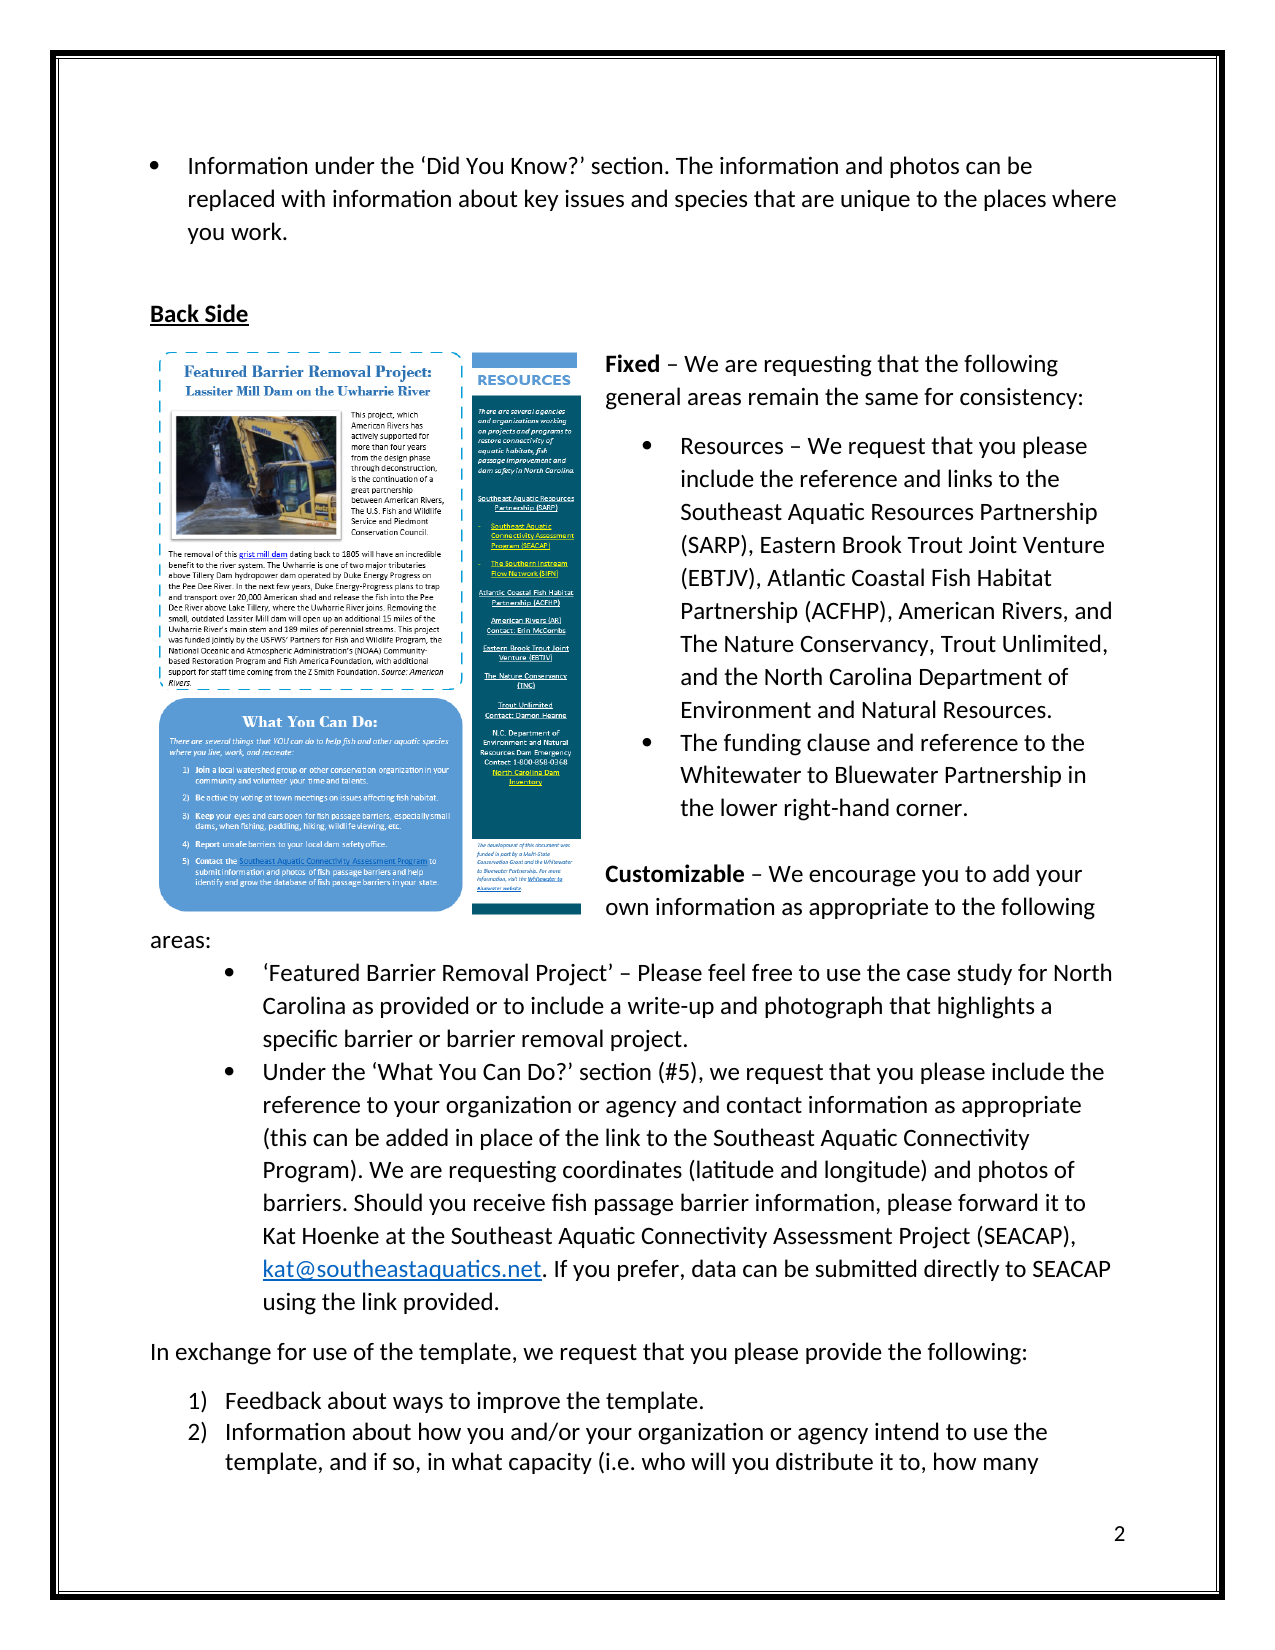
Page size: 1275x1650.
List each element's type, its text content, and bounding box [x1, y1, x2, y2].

list Customizable – We encourage you to add your own information as appropriate to the following areas: [150, 858, 1125, 955]
text Fixed – We are requesting that the following general areas remain the same for consistency: [587, 348, 1125, 411]
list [187, 1416, 1125, 1477]
list Resources – We request that you please include the reference and links to the Southeast Aquatic Resources Partnership (SARP), Eastern Brook Trout Joint Venture (EBTJV), Atlantic Coastal Fish Habitat Partnership (ACFHP), American Rivers, and The Nature Conservancy, Trout Unlimited, and the North Carolina Department of Environment and Natural Resources. [587, 430, 1125, 724]
list Feedback about ways to improve the template. [187, 1385, 1125, 1416]
list ‘Featured Barrier Removal Project’ – Please feel free to use the case study for North Carolina as provided or to include a write-up and photograph that highlights a specific barrier or barrier removal project. [225, 957, 1125, 1053]
picture [150, 347, 587, 917]
text Back Side [150, 298, 1125, 329]
list Under the ‘What You Can Do?’ section (#5), we request that you please include the reference to your organization or agency and contact information as appropriate (this can be added in place of the link to the Southeast Aquatic Connectivity Program). We are requesting coordinates (latitude and longitude) and photos of barriers. Should you receive fish passage barrier information, please forward it to Kat Hoenke at the Southeast Aquatic Connectivity Assessment Project (SEACAP), kat@southeastaquatics.net. If you prefer, data can be submitted directly to SEACAP using the link provided. [225, 1056, 1125, 1317]
text In exchange for use of the template, we request that you please provide the following: [150, 1336, 1125, 1366]
list The funding clause and reference to the Whitewater to Bluewater Partnership in the lower right-hand corner. [587, 727, 1125, 823]
list Information under the ‘Did You Know?’ section. The information and photos can be replaced with information about key issues and species that are unique to the places where you work. [150, 150, 1125, 246]
